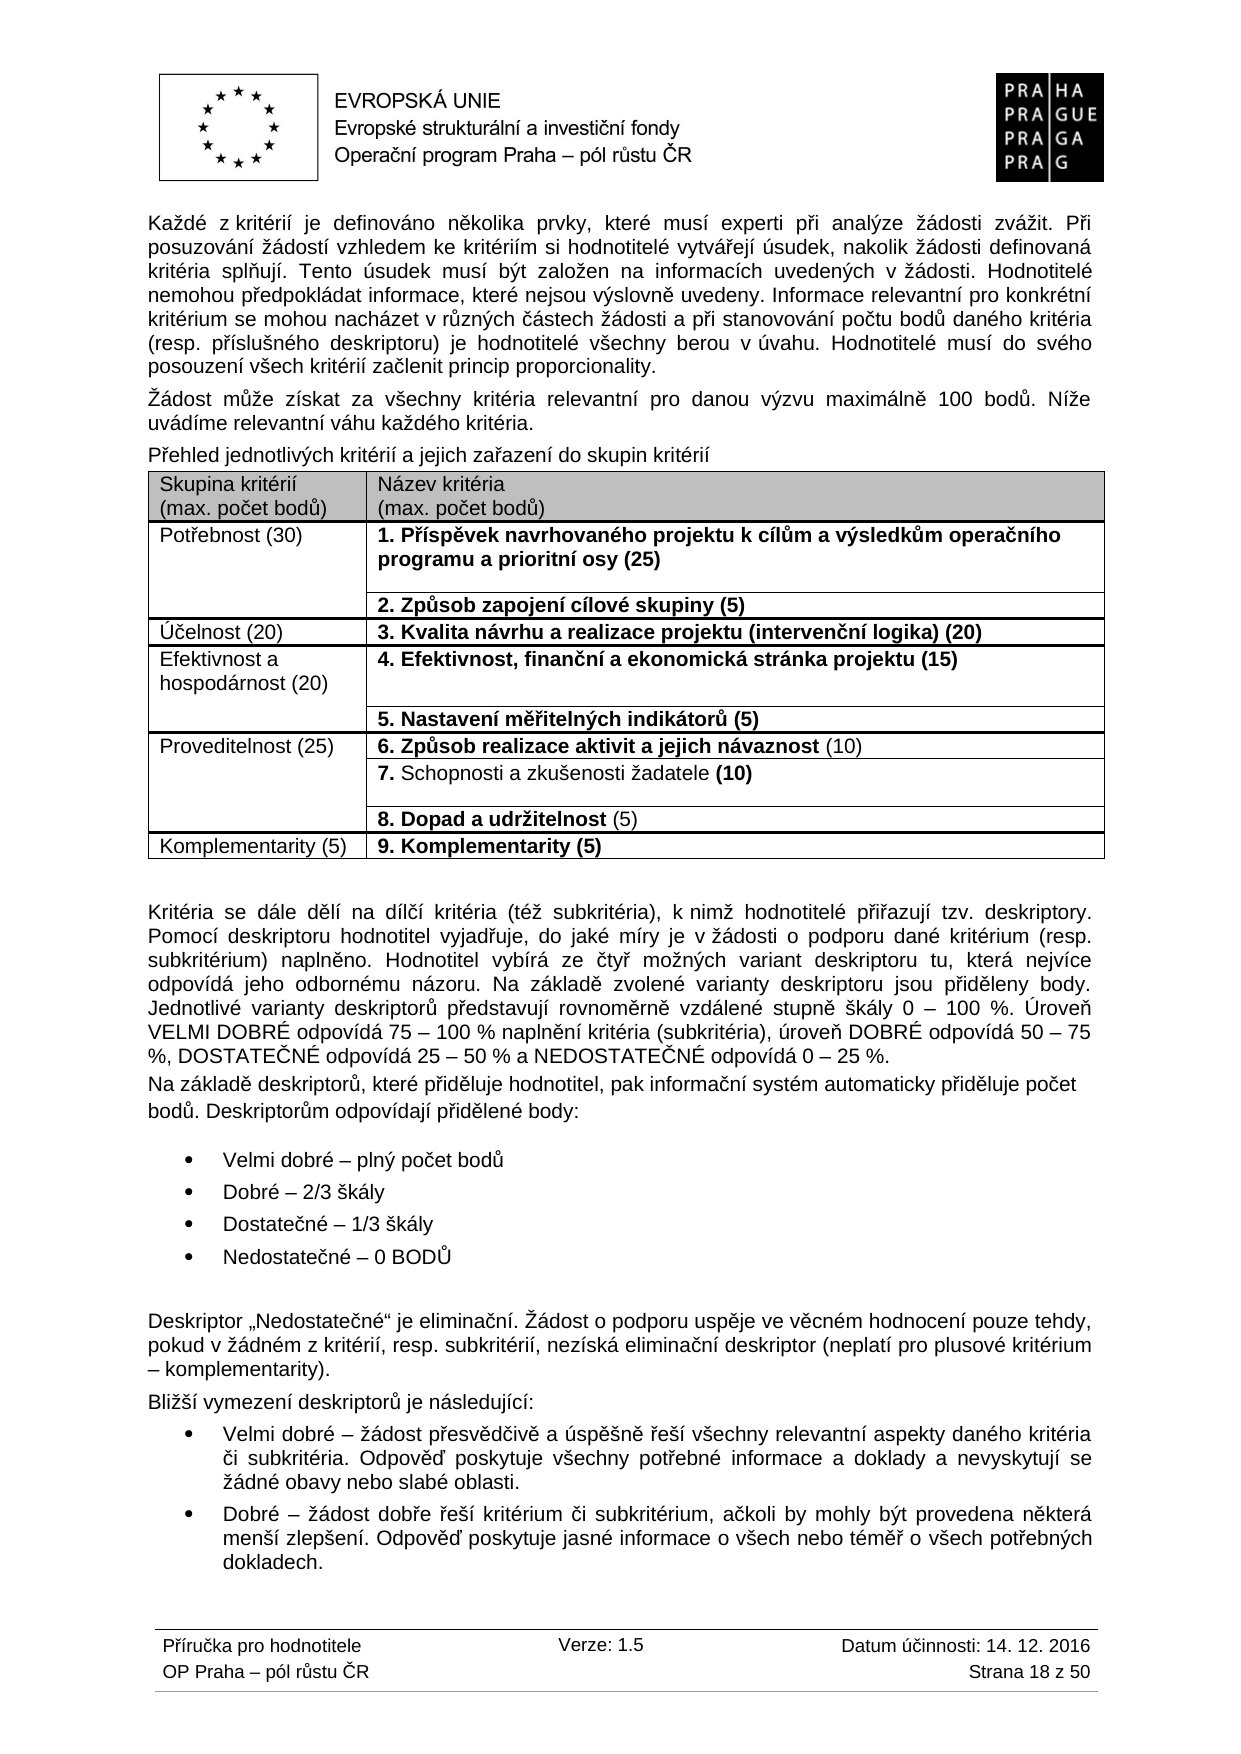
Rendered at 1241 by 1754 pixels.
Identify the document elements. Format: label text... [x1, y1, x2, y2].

text Bližší vymezení deskriptorů je následující: [148, 1389, 1093, 1413]
picture [158, 73, 696, 182]
table_header Název kritéria (max. počet bodů) [367, 472, 1104, 520]
table_cell Potřebnost (30) [149, 523, 366, 617]
table_header Skupina kritérií (max. počet bodů) [149, 472, 366, 520]
text Nedostatečné – 0 BODŮ [185, 1244, 1093, 1269]
table_cell 4. Efektivnost, finanční a ekonomická stránka projektu (15) [367, 647, 1104, 706]
table_cell Efektivnost a hospodárnost (20) [149, 647, 366, 731]
table_cell Účelnost (20) [149, 620, 366, 644]
table_cell 7. Schopnosti a zkušenosti žadatele (10) [367, 759, 1104, 806]
text Přehled jednotlivých kritérií a jejich zařazení do skupin kritérií [148, 443, 1093, 467]
table_cell Proveditelnost (25) [149, 734, 366, 831]
text Dostatečné – 1/3 škály [185, 1212, 1093, 1236]
table_cell 8. Dopad a udržitelnost (5) [367, 807, 1104, 831]
table_cell 2. Způsob zapojení cílové skupiny (5) [367, 593, 1104, 617]
table_cell 3. Kvalita návrhu a realizace projektu (intervenční logika) (20) [367, 620, 1104, 644]
text Dobré – 2/3 škály [185, 1180, 1093, 1204]
table_cell 5. Nastavení měřitelných indikátorů (5) [367, 707, 1104, 731]
table_cell 1. Příspěvek navrhovaného projektu k cílům a výsledkům operačního programu a prioritní osy (25) [367, 523, 1104, 592]
table_cell 9. Komplementarity (5) [367, 834, 1104, 858]
text Dobré – žádost dobře řeší kritérium či subkritérium, ačkoli by mohly být provedena některá menší zlepšení. Odpověď poskytuje jasné informace o všech nebo téměř o všech potřebných dokladech. [185, 1502, 1093, 1574]
text Žádost může získat za všechny kritéria relevantní pro danou výzvu maximálně 100 bodů. Níže uvádíme relevantní váhu každého kritéria. [148, 387, 1093, 434]
text Velmi dobré – plný počet bodů [185, 1147, 1093, 1171]
text Velmi dobré – žádost přesvědčivě a úspěšně řeší všechny relevantní aspekty daného kritéria či subkritéria. Odpověď poskytuje všechny potřebné informace a doklady a nevyskytují se žádné obavy nebo slabé oblasti. [185, 1422, 1093, 1494]
picture [996, 73, 1104, 182]
text Kritéria se dále dělí na dílčí kritéria (též subkritéria), k nimž hodnotitelé přiřazují tzv. deskriptory. Pomocí deskriptoru hodnotitel vyjadřuje, do jaké míry je v žádosti o podporu dané kritérium (resp. subkritérium) naplněno. Hodnotitel vybírá ze čtyř možných variant deskriptoru tu, která nejvíce odpovídá jeho odbornému názoru. Na základě zvolené varianty deskriptoru jsou přiděleny body. Jednotlivé varianty deskriptorů představují rovnoměrně vzdálené stupně škály 0 – 100 %. Úroveň VELMI DOBRÉ odpovídá 75 – 100 % naplnění kritéria (subkritéria), úroveň DOBRÉ odpovídá 50 – 75 %, DOSTATEČNÉ odpovídá 25 – 50 % a NEDOSTATEČNÉ odpovídá 0 – 25 %. [148, 900, 1093, 1067]
text Na základě deskriptorů, které přiděluje hodnotitel, pak informační systém automaticky přiděluje počet bodů. Deskriptorům odpovídají přidělené body: [148, 1072, 1093, 1123]
table_cell 6. Způsob realizace aktivit a jejich návaznost (10) [367, 734, 1104, 758]
text Každé z kritérií je definováno několika prvky, které musí experti při analýze žádosti zvážit. Při posuzování žádostí vzhledem ke kritériím si hodnotitelé vytvářejí úsudek, nakolik žádosti definovaná kritéria splňují. Tento úsudek musí být založen na informacích uvedených v žádosti. Hodnotitelé nemohou předpokládat informace, které nejsou výslovně uvedeny. Informace relevantní pro konkrétní kritérium se mohou nacházet v různých částech žádosti a při stanovování počtu bodů daného kritéria (resp. příslušného deskriptoru) je hodnotitelé všechny berou v úvahu. Hodnotitelé musí do svého posouzení všech kritérií začlenit princip proporcionality. [148, 211, 1093, 378]
table_cell Komplementarity (5) [149, 834, 366, 858]
text Deskriptor „Nedostatečné“ je eliminační. Žádost o podporu uspěje ve věcném hodnocení pouze tehdy, pokud v žádném z kritérií, resp. subkritérií, nezíská eliminační deskriptor (neplatí pro plusové kritérium – komplementarity). [148, 1309, 1093, 1381]
